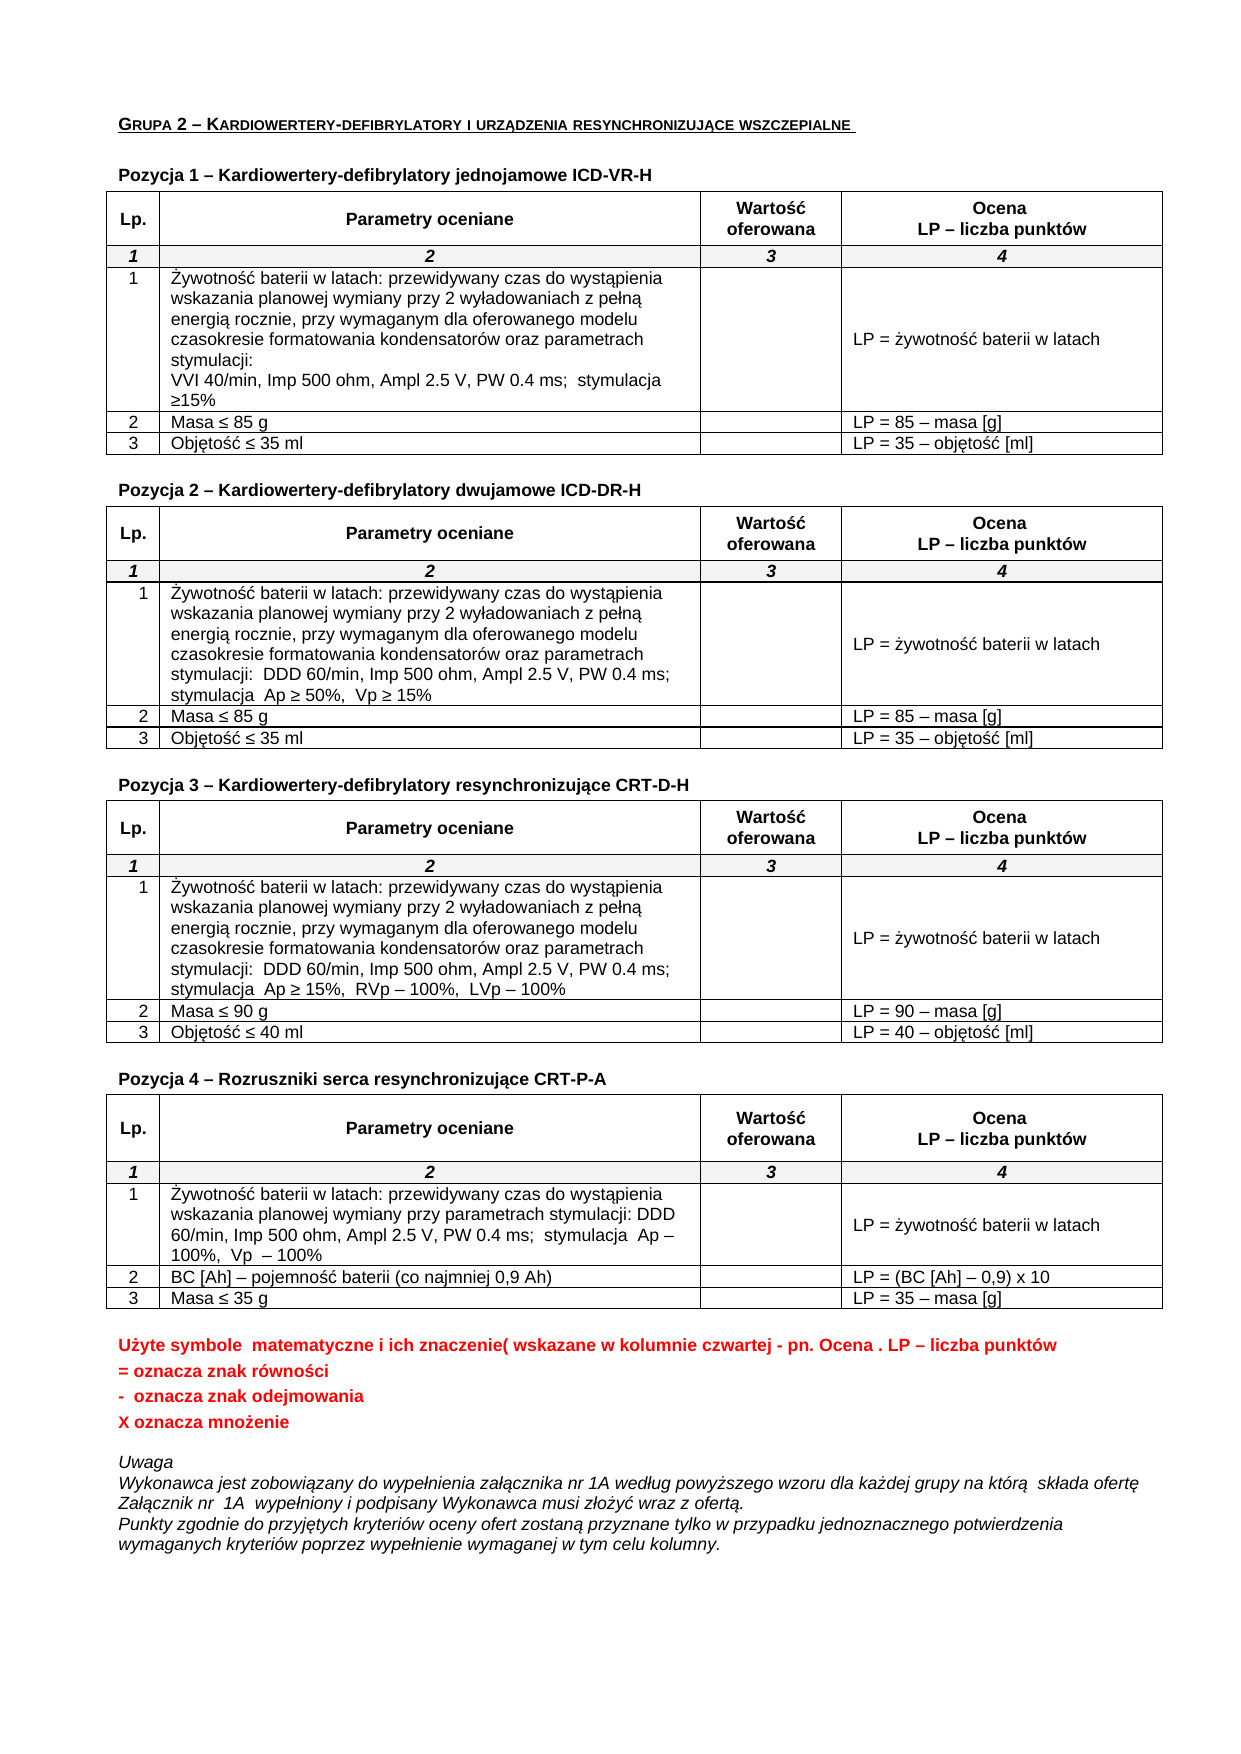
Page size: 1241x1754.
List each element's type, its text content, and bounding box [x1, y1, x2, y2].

text Pozycja 3 – Kardiowertery-defibrylatory resynchronizujące CRT-D-H [118, 774, 1152, 795]
table_cell 2 [160, 561, 700, 581]
table_header Lp. [107, 192, 159, 245]
table_cell Żywotność baterii w latach: przewidywany czas do wystąpienia wskazania planowej wymiany przy 2 wyładowaniach z pełną energią rocznie, przy wymaganym dla oferowanego modelu czasokresie formatowania kondensatorów oraz parametrach stymulacji: DDD 60/min, Imp 500 ohm, Ampl 2.5 V, PW 0.4 ms; stymulacja Ap ≥ 50%, Vp ≥ 15% [160, 583, 700, 705]
table_header Wartość oferowana [701, 801, 841, 854]
table_cell [701, 1184, 841, 1265]
table_header Parametry oceniane [160, 801, 700, 854]
table_header Ocena LP – liczba punktów [842, 192, 1162, 245]
table_cell 3 [701, 1162, 841, 1183]
table_header Parametry oceniane [160, 192, 700, 245]
text X oznacza mnożenie [118, 1411, 1152, 1432]
table_cell Objętość ≤ 35 ml [160, 728, 700, 748]
text Użyte symbole matematyczne i ich znaczenie( wskazane w kolumnie czwartej - pn. Ocena . LP – liczba punktów [118, 1335, 1152, 1355]
text Punkty zgodnie do przyjętych kryteriów oceny ofert zostaną przyznane tylko w przypadku jednoznacznego potwierdzenia wymaganych kryteriów poprzez wypełnienie wymaganej w tym celu kolumny. [118, 1513, 1152, 1554]
table_cell LP = 85 – masa [g] [842, 412, 1162, 432]
text - oznacza znak odejmowania [118, 1386, 1152, 1406]
table_cell 1 [107, 877, 159, 999]
table_cell 4 [842, 855, 1162, 876]
text Pozycja 4 – Rozruszniki serca resynchronizujące CRT-P-A [118, 1069, 1152, 1089]
table_cell 2 [107, 412, 159, 432]
table_cell LP = żywotność baterii w latach [842, 583, 1162, 705]
table_cell 1 [107, 1184, 159, 1265]
table_header Lp. [107, 1095, 159, 1161]
table_cell Objętość ≤ 35 ml [160, 433, 700, 453]
table_cell LP = 90 – masa [g] [842, 1000, 1162, 1021]
table_cell [701, 433, 841, 453]
table_cell Objętość ≤ 40 ml [160, 1022, 700, 1042]
table_cell 3 [107, 433, 159, 453]
table_cell 4 [842, 1162, 1162, 1183]
text Grupa 2 – Kardiowertery-defibrylatory i urządzenia resynchronizujące wszczepialne [118, 114, 1152, 134]
table_cell [701, 728, 841, 748]
table_header Ocena LP – liczba punktów [842, 507, 1162, 560]
table_cell 1 [107, 855, 159, 876]
table_header Lp. [107, 507, 159, 560]
table_cell Masa ≤ 85 g [160, 412, 700, 432]
text Pozycja 2 – Kardiowertery-defibrylatory dwujamowe ICD-DR-H [118, 480, 1152, 500]
text Załącznik nr 1A wypełniony i podpisany Wykonawca musi złożyć wraz z ofertą. [118, 1493, 1152, 1513]
table_header Ocena LP – liczba punktów [842, 801, 1162, 854]
table_cell 1 [107, 561, 159, 581]
table_cell BC [Ah] – pojemność baterii (co najmniej 0,9 Ah) [160, 1266, 700, 1287]
table_cell [701, 412, 841, 432]
table_header Parametry oceniane [160, 507, 700, 560]
table_cell LP = żywotność baterii w latach [842, 1184, 1162, 1265]
table_cell [701, 706, 841, 726]
table_cell [701, 268, 841, 411]
table_cell [701, 1022, 841, 1042]
table_cell LP = żywotność baterii w latach [842, 877, 1162, 999]
table_cell LP = żywotność baterii w latach [842, 268, 1162, 411]
table_cell LP = (BC [Ah] – 0,9) x 10 [842, 1266, 1162, 1287]
table_cell 4 [842, 246, 1162, 267]
table_cell Żywotność baterii w latach: przewidywany czas do wystąpienia wskazania planowej wymiany przy parametrach stymulacji: DDD 60/min, Imp 500 ohm, Ampl 2.5 V, PW 0.4 ms; stymulacja Ap – 100%, Vp – 100% [160, 1184, 700, 1265]
table_cell 3 [701, 855, 841, 876]
table_header Ocena LP – liczba punktów [842, 1095, 1162, 1161]
table_header Parametry oceniane [160, 1095, 700, 1161]
table_cell 3 [701, 561, 841, 581]
table_cell LP = 35 – objętość [ml] [842, 433, 1162, 453]
table_cell 2 [160, 1162, 700, 1183]
table_cell 2 [107, 706, 159, 726]
table_header Wartość oferowana [701, 192, 841, 245]
table_cell 4 [842, 561, 1162, 581]
table_cell [701, 1000, 841, 1021]
table_cell 1 [107, 583, 159, 705]
table_header Wartość oferowana [701, 507, 841, 560]
table_cell 2 [107, 1266, 159, 1287]
text Wykonawca jest zobowiązany do wypełnienia załącznika nr 1A według powyższego wzoru dla każdej grupy na którą składa ofertę [118, 1473, 1152, 1493]
table_cell Masa ≤ 85 g [160, 706, 700, 726]
text = oznacza znak równości [118, 1360, 1152, 1381]
table_cell 3 [107, 1288, 159, 1308]
table_cell 2 [160, 855, 700, 876]
text Uwaga [118, 1452, 1152, 1473]
table_cell Masa ≤ 90 g [160, 1000, 700, 1021]
table_cell Żywotność baterii w latach: przewidywany czas do wystąpienia wskazania planowej wymiany przy 2 wyładowaniach z pełną energią rocznie, przy wymaganym dla oferowanego modelu czasokresie formatowania kondensatorów oraz parametrach stymulacji: VVI 40/min, Imp 500 ohm, Ampl 2.5 V, PW 0.4 ms; stymulacja ≥15% [160, 268, 700, 411]
table_header Lp. [107, 801, 159, 854]
table_cell Masa ≤ 35 g [160, 1288, 700, 1308]
table_cell 1 [107, 246, 159, 267]
table_cell LP = 40 – objętość [ml] [842, 1022, 1162, 1042]
table_header Wartość oferowana [701, 1095, 841, 1161]
table_cell LP = 35 – masa [g] [842, 1288, 1162, 1308]
table_cell 3 [701, 246, 841, 267]
table_cell [701, 583, 841, 705]
table_cell LP = 85 – masa [g] [842, 706, 1162, 726]
table_cell [701, 877, 841, 999]
table_cell 2 [107, 1000, 159, 1021]
table_cell 3 [107, 728, 159, 748]
text Pozycja 1 – Kardiowertery-defibrylatory jednojamowe ICD-VR-H [118, 165, 1152, 186]
table_cell 1 [107, 1162, 159, 1183]
table_cell 1 [107, 268, 159, 411]
table_cell [701, 1266, 841, 1287]
table_cell [701, 1288, 841, 1308]
table_cell LP = 35 – objętość [ml] [842, 728, 1162, 748]
table_cell 2 [160, 246, 700, 267]
table_cell Żywotność baterii w latach: przewidywany czas do wystąpienia wskazania planowej wymiany przy 2 wyładowaniach z pełną energią rocznie, przy wymaganym dla oferowanego modelu czasokresie formatowania kondensatorów oraz parametrach stymulacji: DDD 60/min, Imp 500 ohm, Ampl 2.5 V, PW 0.4 ms; stymulacja Ap ≥ 15%, RVp – 100%, LVp – 100% [160, 877, 700, 999]
table_cell 3 [107, 1022, 159, 1042]
